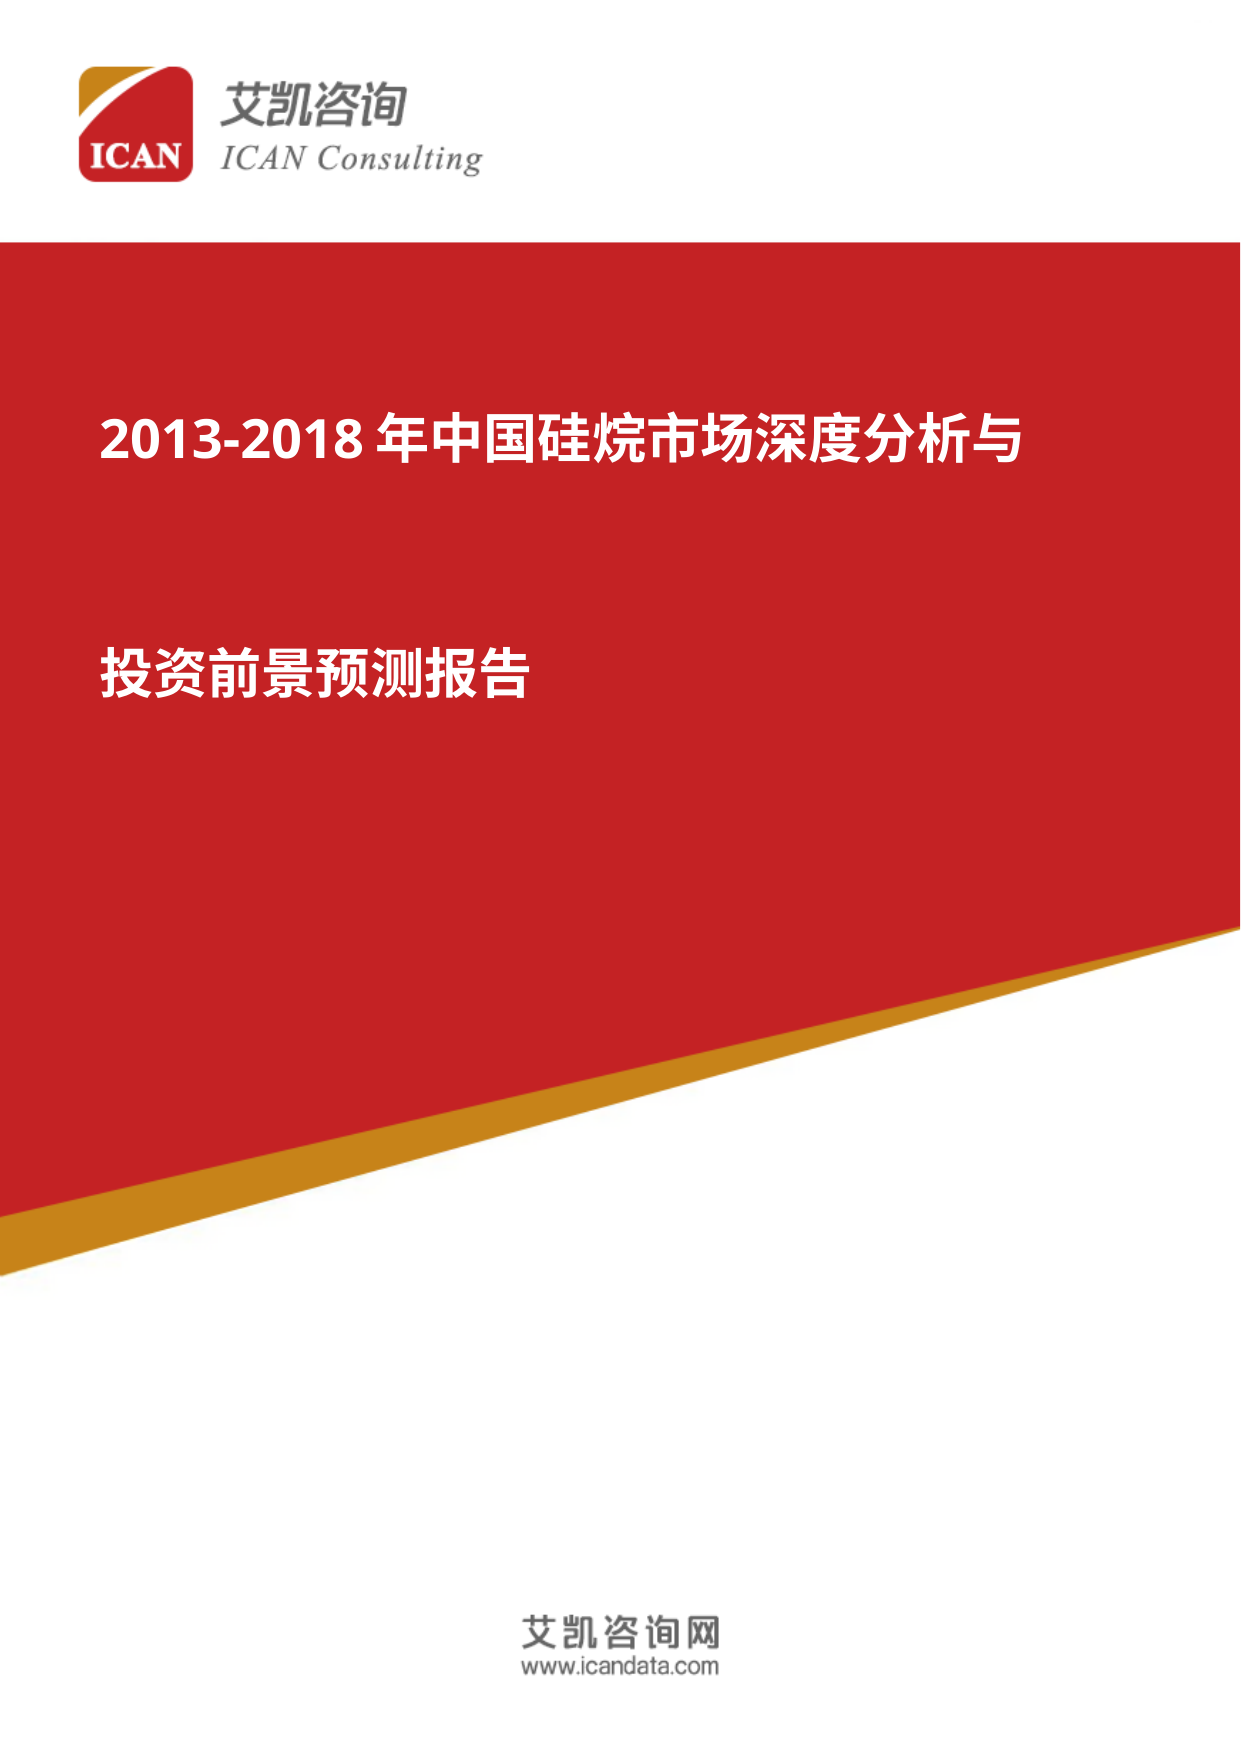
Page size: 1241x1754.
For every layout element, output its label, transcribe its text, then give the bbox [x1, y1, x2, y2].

picture [0, 5, 1241, 1754]
subtitle 2013-2018年中国硅烷市场深度分析与投资前景预测报告 [99, 386, 1053, 718]
